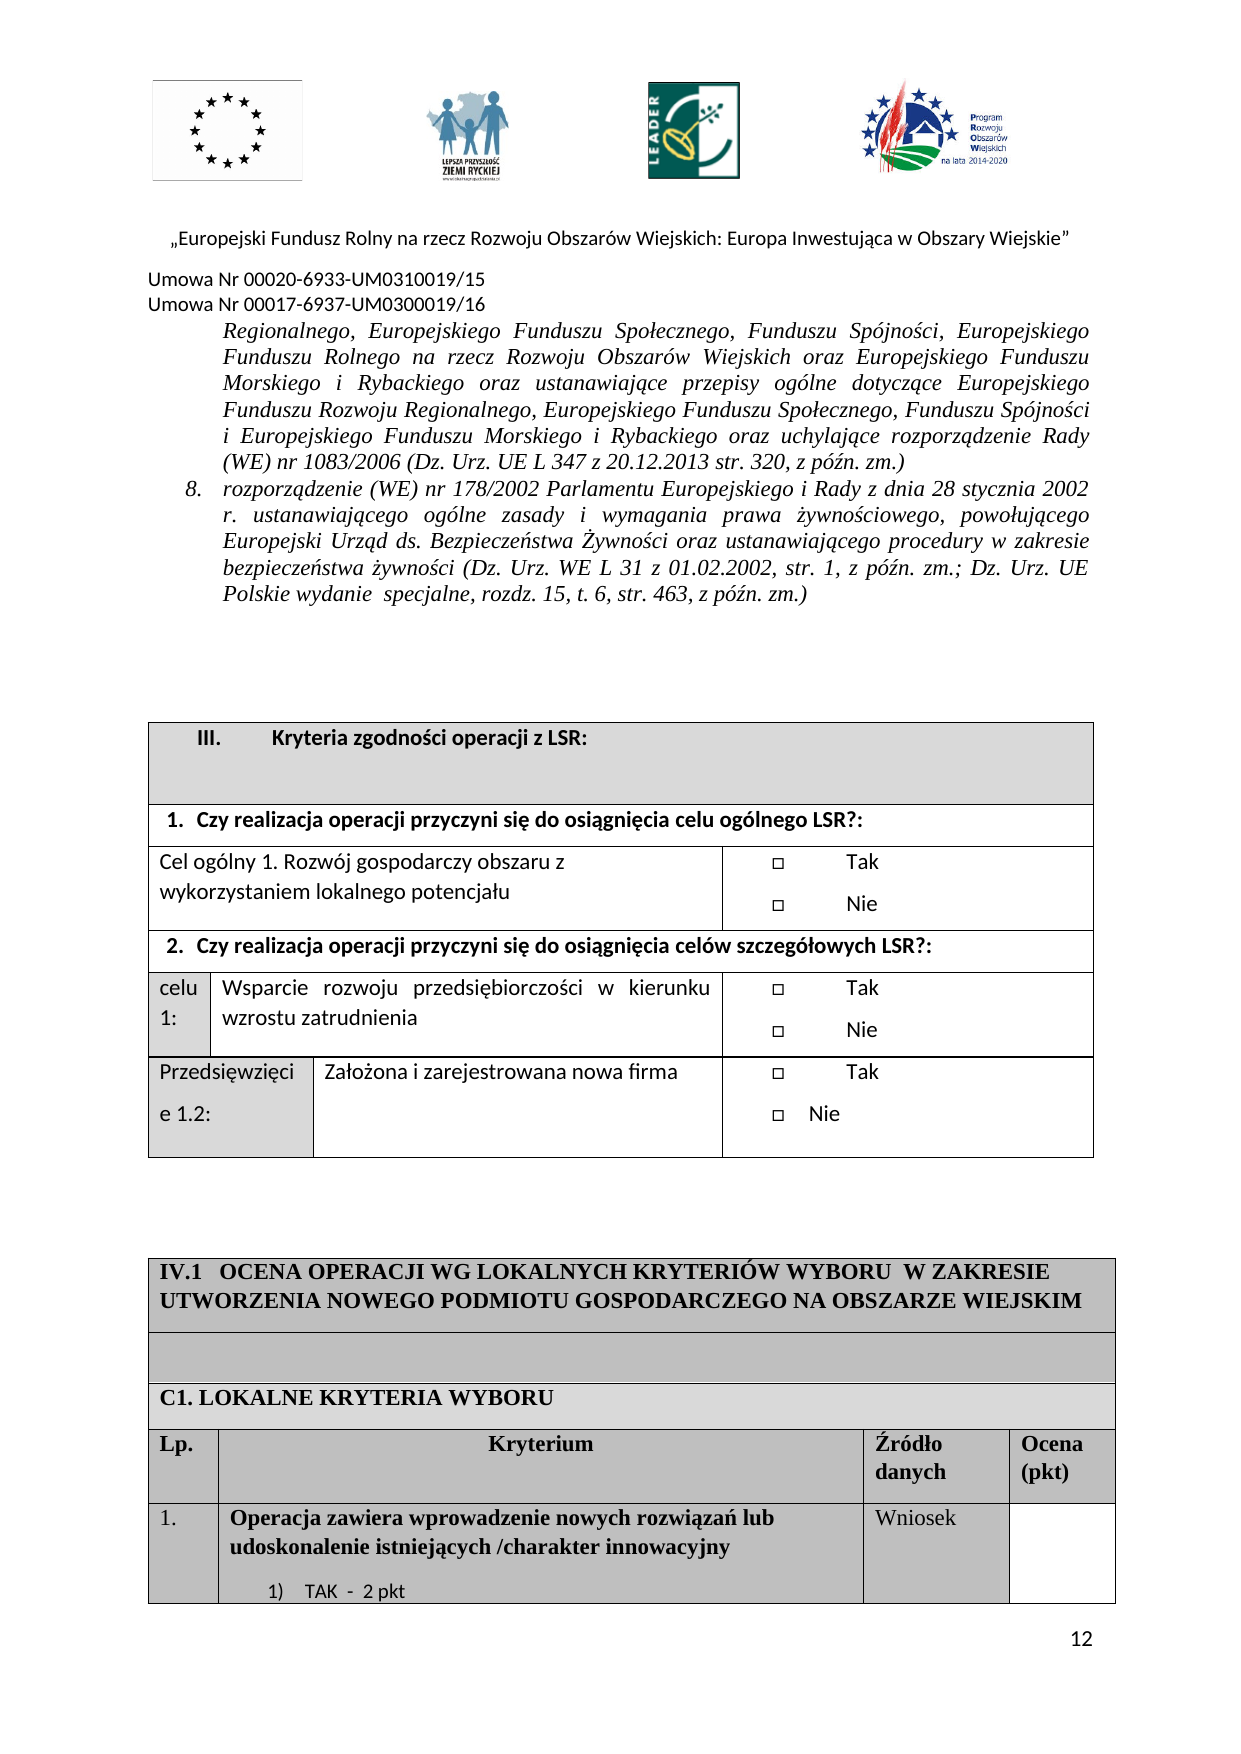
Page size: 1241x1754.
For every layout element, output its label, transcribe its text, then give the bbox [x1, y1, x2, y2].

table_cell Tak Nie [723, 973, 1093, 1056]
table_cell Źródło danych [864, 1430, 1009, 1503]
table_cell Czy realizacja operacji przyczyni się do osiągnięcia celu ogólnego LSR?: [149, 805, 1093, 846]
list rozporządzenie (WE) nr 178/2002 Parlamentu Europejskiego i Rady z dnia 28 stycznia 2002 r. ustanawiającego ogólne zasady i wymagania prawa żywnościowego, powołującego Europejski Urząd ds. Bezpieczeństwa Żywności oraz ustanawiającego procedury w zakresie bezpieczeństwa żywności (Dz. Urz. WE L 31 z 01.02.2002, str. 1, z późn. zm.; Dz. Urz. UE Polskie wydanie specjalne, rozdz. 15, t. 6, str. 463, z późn. zm.) [185, 475, 1093, 607]
table_cell Lp. [149, 1430, 218, 1503]
table_cell Ocena (pkt) [1010, 1430, 1115, 1503]
table_cell Tak Nie [723, 1058, 1093, 1157]
table_cell [1010, 1504, 1115, 1603]
table_cell celu 1: [149, 973, 210, 1056]
table_cell Założona i zarejestrowana nowa firma [314, 1058, 722, 1157]
table_cell [149, 1333, 1115, 1382]
table_cell Czy realizacja operacji przyczyni się do osiągnięcia celów szczegółowych LSR?: [149, 931, 1093, 972]
table_cell Tak Nie [723, 847, 1093, 930]
table_cell Wsparcie rozwoju przedsiębiorczości w kierunku wzrostu zatrudnienia [211, 973, 722, 1056]
table_cell Przedsięwzięcie 1.2: [149, 1058, 313, 1157]
picture [648, 82, 741, 181]
table_header IV.1 OCENA OPERACJI WG LOKALNYCH KRYTERIÓW WYBORU W ZAKRESIE UTWORZENIA NOWEGO PODMIOTU GOSPODARCZEGO NA OBSZARZE WIEJSKIM [149, 1259, 1115, 1332]
table_cell Kryterium [219, 1430, 863, 1503]
table_cell Operacja zawiera wprowadzenie nowych rozwiązań lub udoskonalenie istniejących /charakter innowacyjny TAK - 2 pkt NIE - 0 pkt [219, 1504, 863, 1603]
table_cell C1. LOKALNE KRYTERIA WYBORU [149, 1384, 1115, 1429]
table_cell Wniosek [864, 1504, 1009, 1603]
picture [854, 73, 1019, 181]
table_header Kryteria zgodności operacji z LSR: [149, 723, 1093, 804]
picture [152, 80, 303, 181]
picture [426, 91, 509, 181]
table_cell 1. [149, 1504, 218, 1603]
table_cell Cel ogólny 1. Rozwój gospodarczy obszaru z wykorzystaniem lokalnego potencjału [149, 847, 722, 930]
